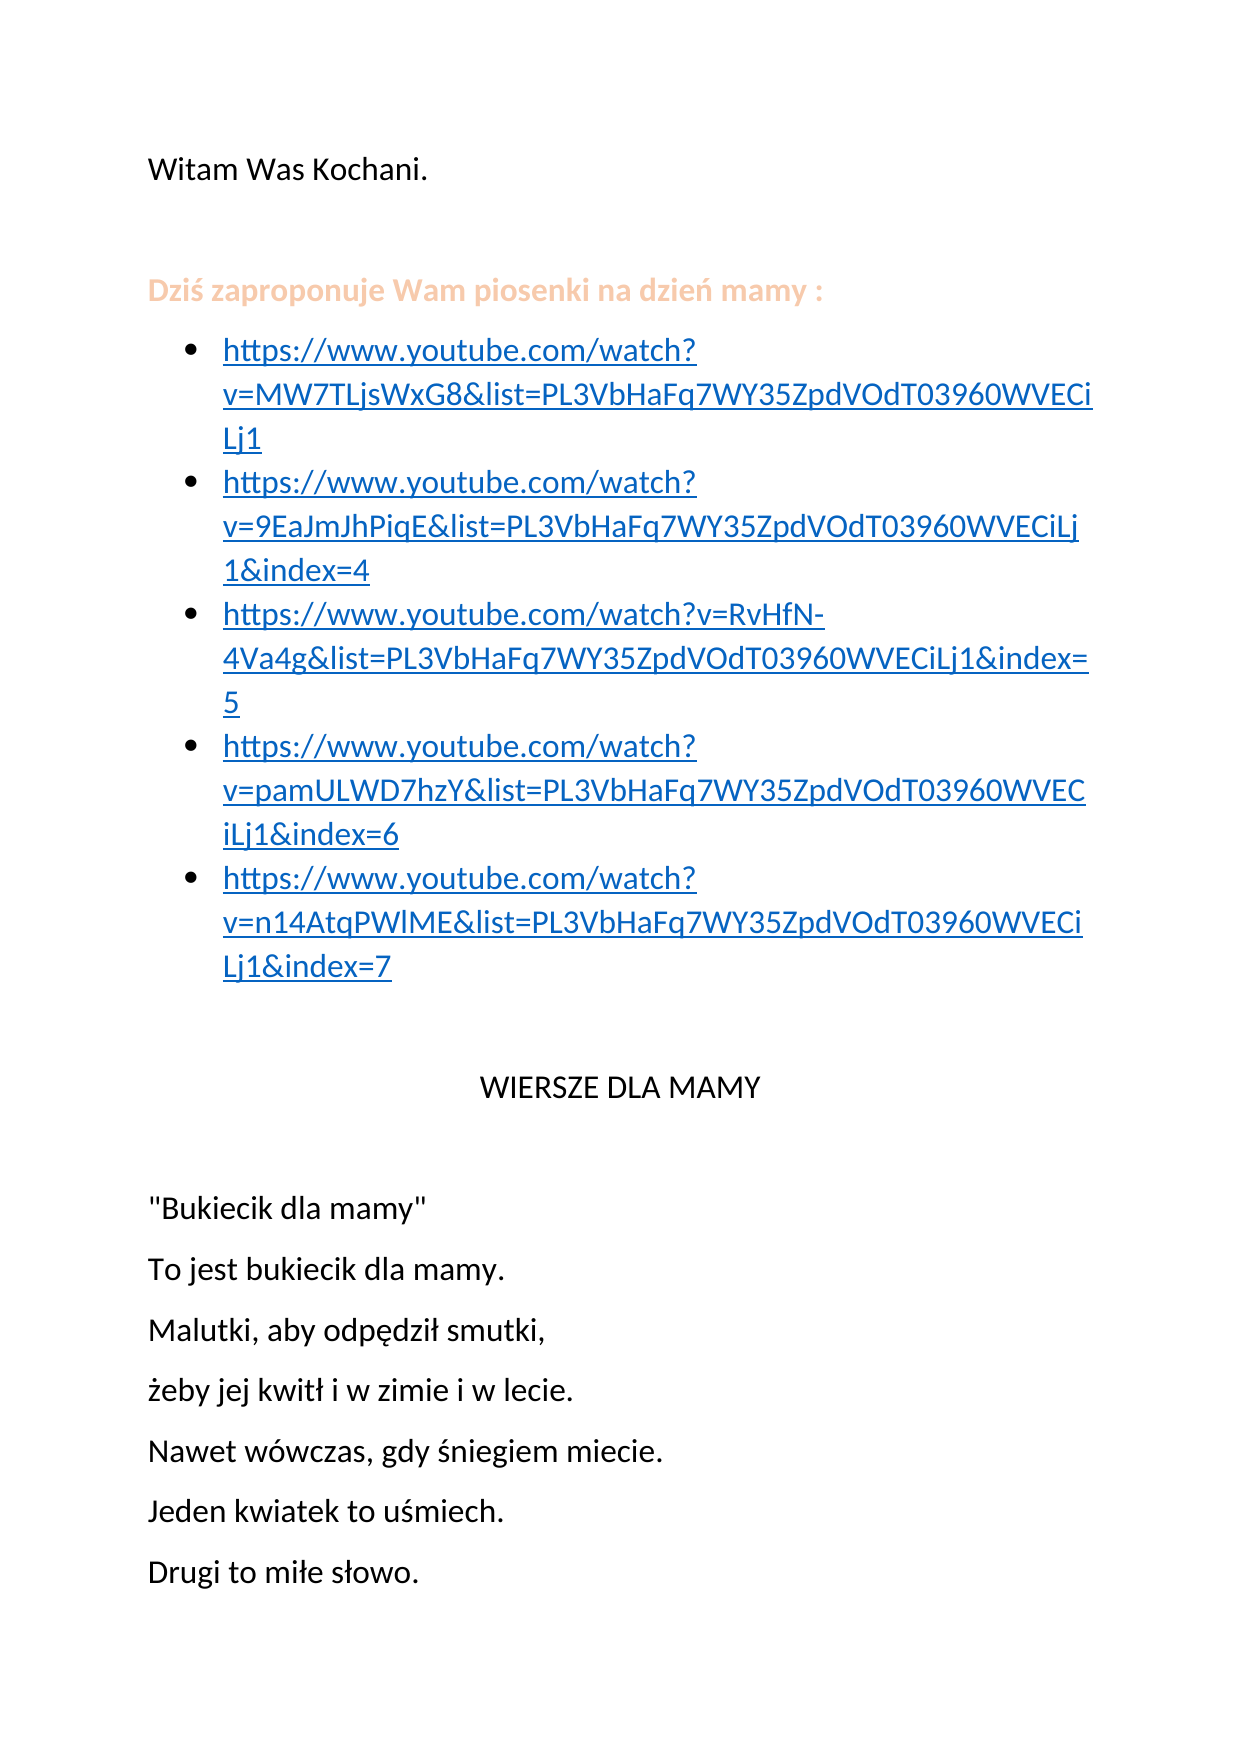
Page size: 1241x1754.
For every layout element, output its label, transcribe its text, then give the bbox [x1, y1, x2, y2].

list https://www.youtube.com/watch?v=MW7TLjsWxG8&list=PL3VbHaFq7WY35ZpdVOdT03960WVECiLj1 [185, 329, 1093, 458]
text Nawet wówczas, gdy śniegiem miecie. [148, 1430, 1093, 1471]
text To jest bukiecik dla mamy. [148, 1248, 1093, 1289]
text żeby jej kwitł i w zimie i w lecie. [148, 1369, 1093, 1410]
text WIERSZE DLA MAMY [148, 1066, 1093, 1107]
text Drugi to miłe słowo. [148, 1551, 1093, 1592]
text Jeden kwiatek to uśmiech. [148, 1491, 1093, 1531]
list https://www.youtube.com/watch?v=RvHfN-4Va4g&list=PL3VbHaFq7WY35ZpdVOdT03960WVECiLj1&index=5 [185, 593, 1093, 722]
text "Bukiecik dla mamy" [148, 1187, 1093, 1228]
text Witam Was Kochani. [148, 148, 1093, 188]
list https://www.youtube.com/watch?v=pamULWD7hzY&list=PL3VbHaFq7WY35ZpdVOdT03960WVECiLj1&index=6 [185, 725, 1093, 854]
text Malutki, aby odpędził smutki, [148, 1309, 1093, 1349]
list https://www.youtube.com/watch?v=n14AtqPWlME&list=PL3VbHaFq7WY35ZpdVOdT03960WVECiLj1&index=7 [185, 857, 1093, 986]
list https://www.youtube.com/watch?v=9EaJmJhPiqE&list=PL3VbHaFq7WY35ZpdVOdT03960WVECiLj1&index=4 [185, 461, 1093, 590]
text Dziś zaproponuje Wam piosenki na dzień mamy : [148, 269, 1093, 309]
